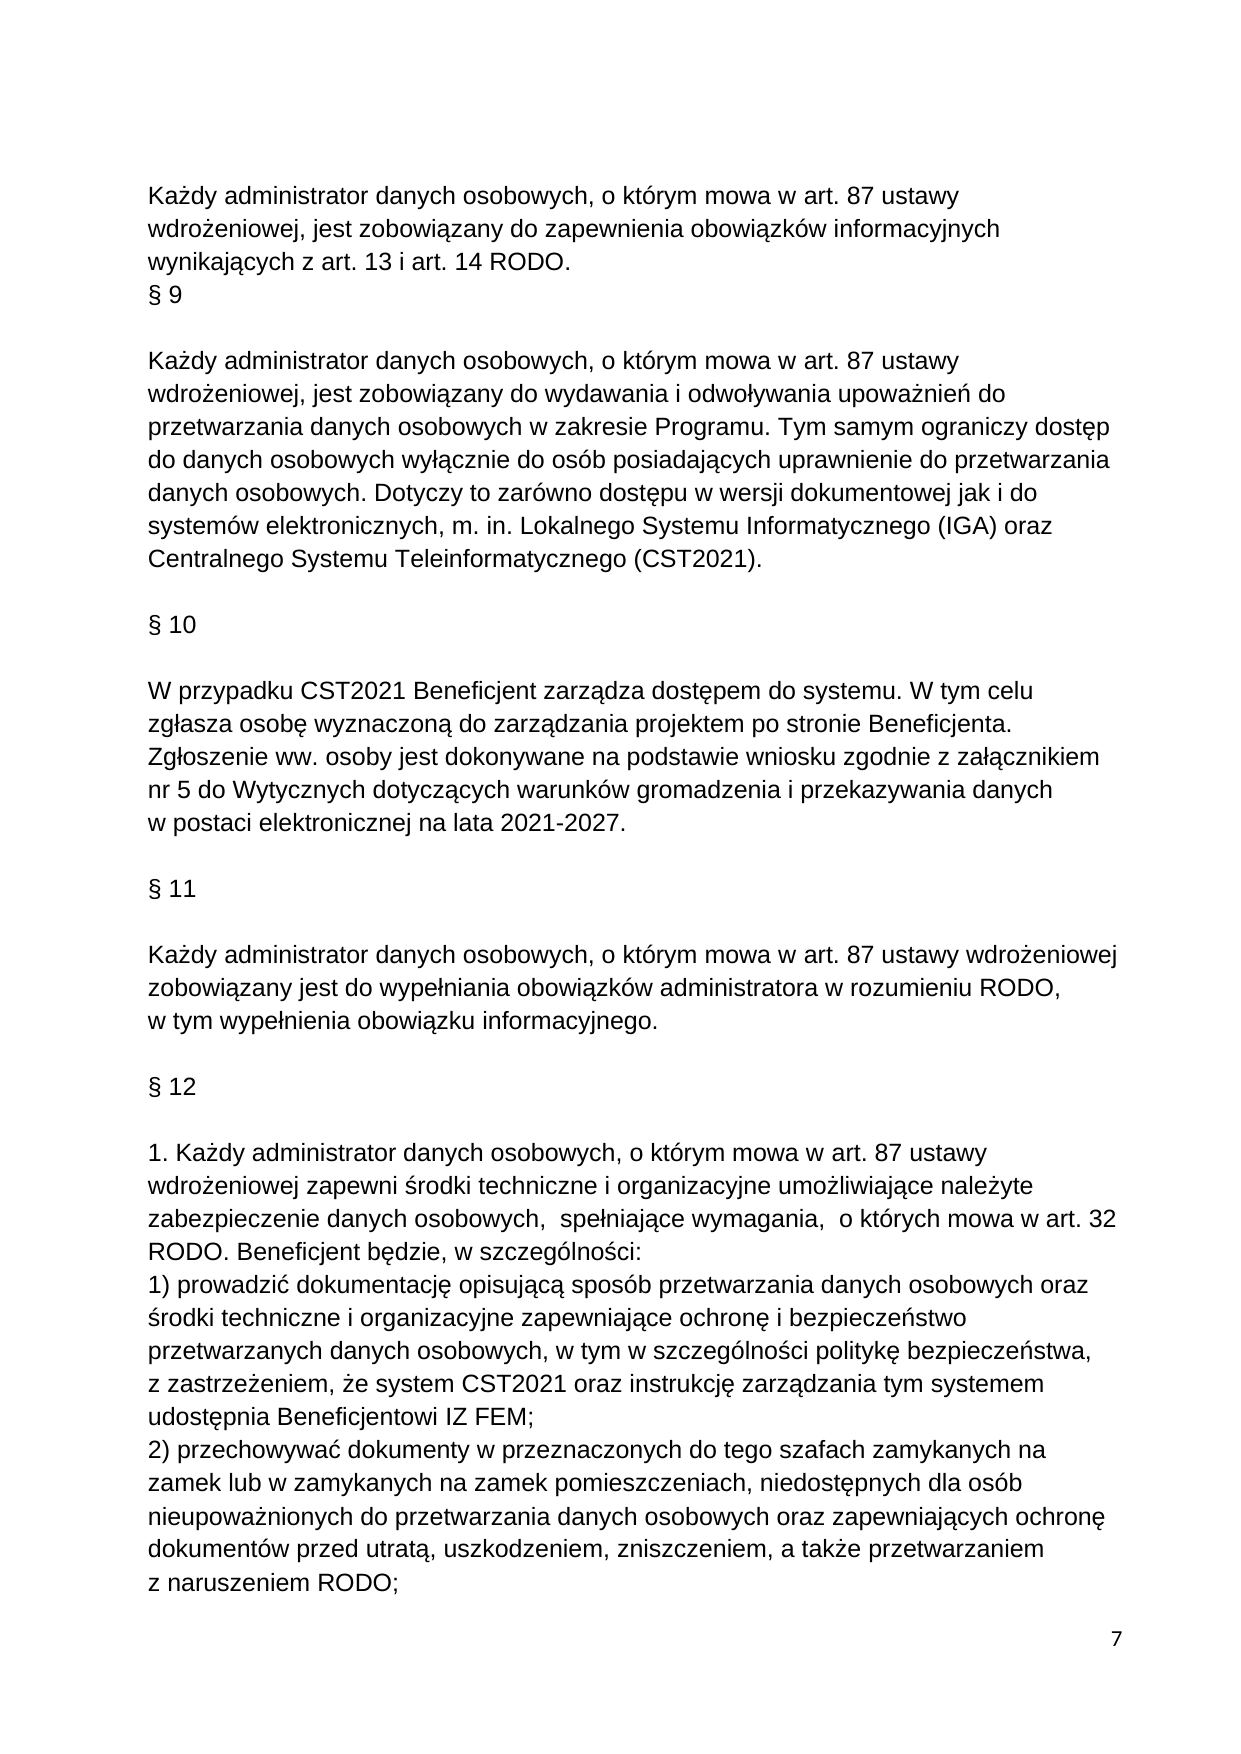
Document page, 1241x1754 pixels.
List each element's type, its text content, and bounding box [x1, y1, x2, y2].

text 1) prowadzić dokumentację opisującą sposób przetwarzania danych osobowych oraz środki techniczne i organizacyjne zapewniające ochronę i bezpieczeństwo przetwarzanych danych osobowych, w tym w szczególności politykę bezpieczeństwa, z zastrzeżeniem, że system CST2021 oraz instrukcję zarządzania tym systemem udostępnia Beneficjentowi IZ FEM; [148, 1270, 1122, 1431]
text § 9 [148, 280, 1122, 308]
text § 10 [148, 610, 1122, 639]
text W przypadku CST2021 Beneficjent zarządza dostępem do systemu. W tym celu zgłasza osobę wyznaczoną do zarządzania projektem po stronie Beneficjenta. Zgłoszenie ww. osoby jest dokonywane na podstawie wniosku zgodnie z załącznikiem nr 5 do Wytycznych dotyczących warunków gromadzenia i przekazywania danych w postaci elektronicznej na lata 2021-2027. [148, 676, 1122, 837]
text Każdy administrator danych osobowych, o którym mowa w art. 87 ustawy wdrożeniowej zobowiązany jest do wypełniania obowiązków administratora w rozumieniu RODO, w tym wypełnienia obowiązku informacyjnego. [148, 940, 1122, 1035]
text Każdy administrator danych osobowych, o którym mowa w art. 87 ustawy wdrożeniowej, jest zobowiązany do zapewnienia obowiązków informacyjnych wynikających z art. 13 i art. 14 RODO. [148, 181, 1122, 275]
text 2) przechowywać dokumenty w przeznaczonych do tego szafach zamykanych na zamek lub w zamykanych na zamek pomieszczeniach, niedostępnych dla osób nieupoważnionych do przetwarzania danych osobowych oraz zapewniających ochronę dokumentów przed utratą, uszkodzeniem, zniszczeniem, a także przetwarzaniem z naruszeniem RODO; [148, 1435, 1122, 1596]
text Każdy administrator danych osobowych, o którym mowa w art. 87 ustawy wdrożeniowej, jest zobowiązany do wydawania i odwoływania upoważnień do przetwarzania danych osobowych w zakresie Programu. Tym samym ograniczy dostęp do danych osobowych wyłącznie do osób posiadających uprawnienie do przetwarzania danych osobowych. Dotyczy to zarówno dostępu w wersji dokumentowej jak i do systemów elektronicznych, m. in. Lokalnego Systemu Informatycznego (IGA) oraz Centralnego Systemu Teleinformatycznego (CST2021). [148, 346, 1122, 573]
text § 12 [148, 1072, 1122, 1101]
text § 11 [148, 874, 1122, 903]
text 1. Każdy administrator danych osobowych, o którym mowa w art. 87 ustawy wdrożeniowej zapewni środki techniczne i organizacyjne umożliwiające należyte zabezpieczenie danych osobowych, spełniające wymagania, o których mowa w art. 32 RODO. Beneficjent będzie, w szczególności: [148, 1138, 1122, 1266]
